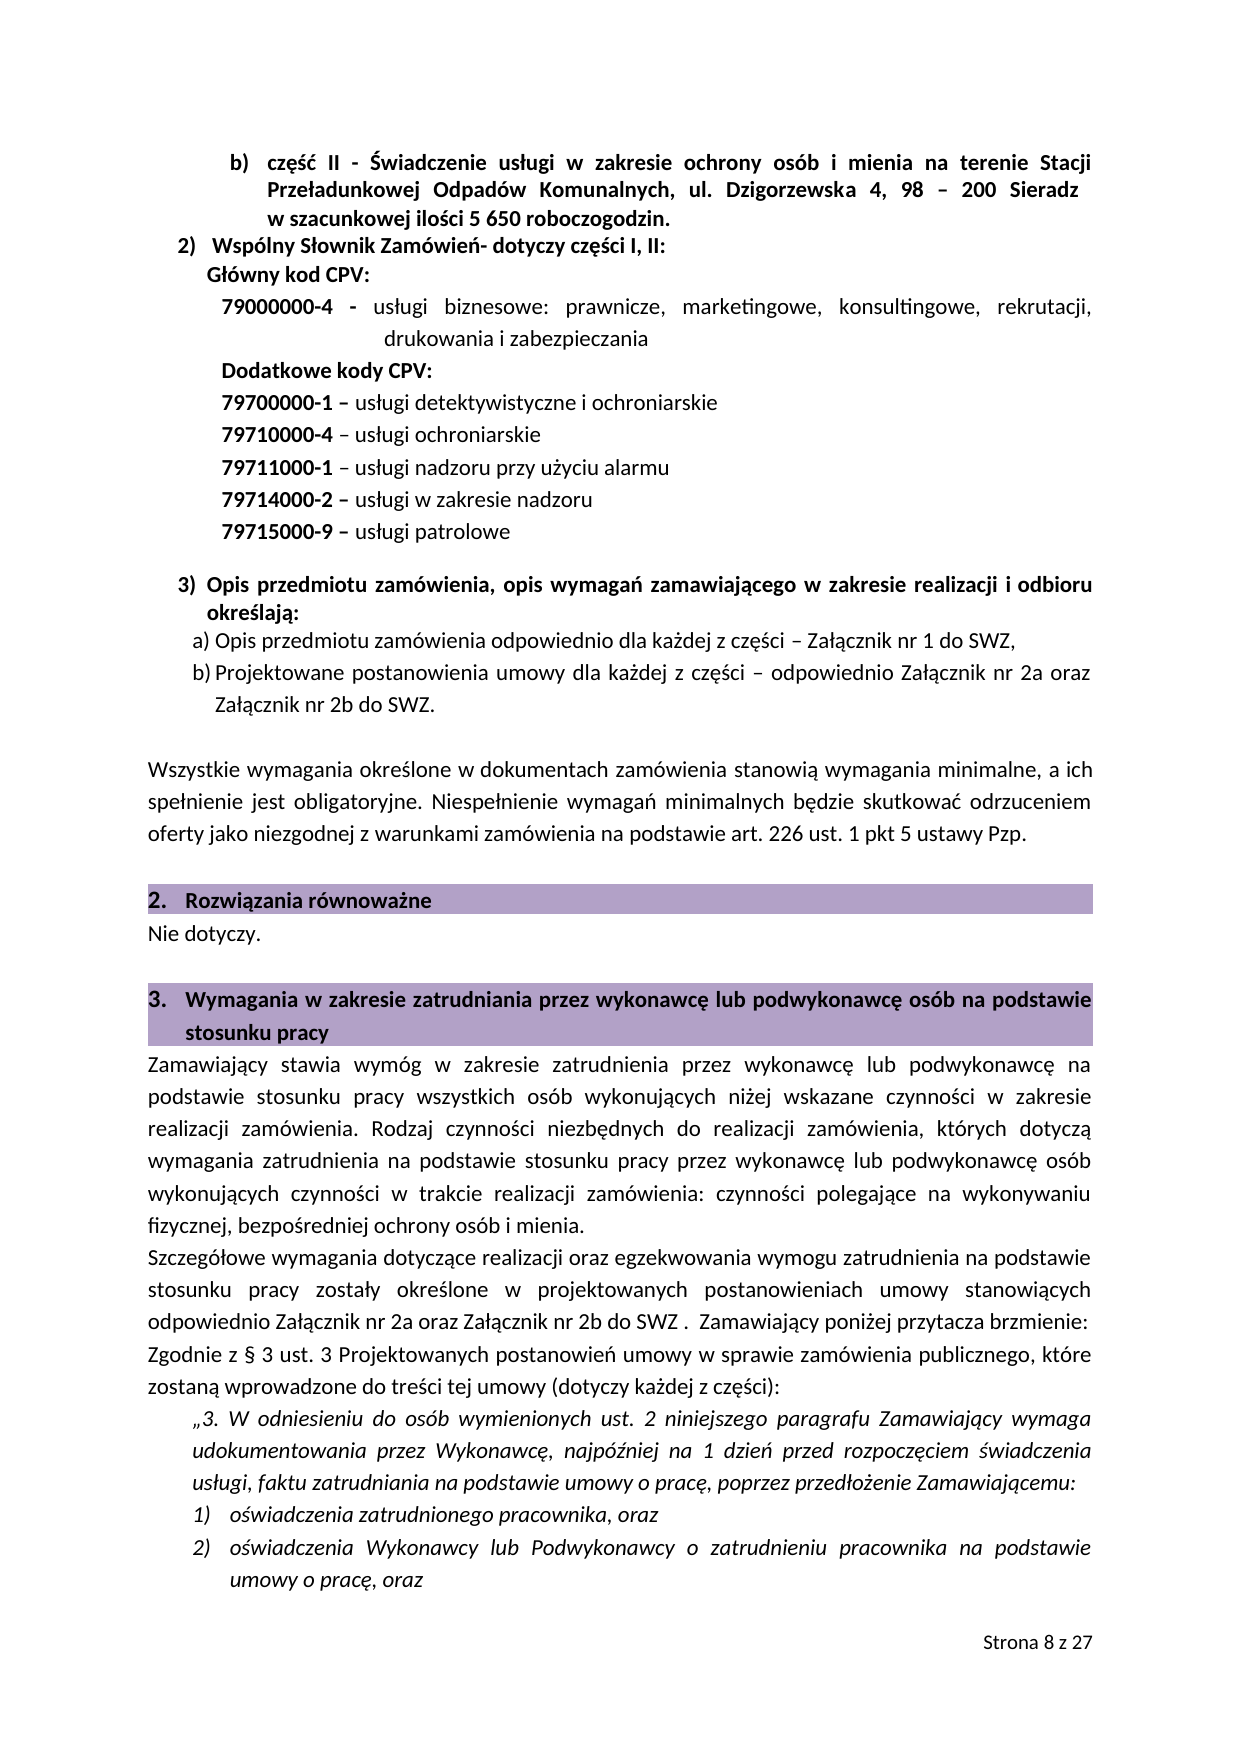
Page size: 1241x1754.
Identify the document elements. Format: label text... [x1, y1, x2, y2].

text „3. W odniesieniu do osób wymienionych ust. 2 niniejszego paragrafu Zamawiający wymaga udokumentowania przez Wykonawcę, najpóźniej na 1 dzień przed rozpoczęciem świadczenia usługi, faktu zatrudniania na podstawie umowy o pracę, poprzez przedłożenie Zamawiającemu: [192, 1404, 1093, 1496]
text Opis przedmiotu zamówienia, opis wymagań zamawiającego w zakresie realizacji i odbioru określają: [177, 570, 1093, 626]
list 79714000-2 – usługi w zakresie nadzoru [221, 485, 1093, 513]
list 79715000-9 – usługi patrolowe [221, 517, 1093, 545]
list 79710000-4 – usługi ochroniarskie [221, 421, 1093, 449]
text Wspólny Słownik Zamówień- dotyczy części I, II: [177, 232, 1093, 260]
list 79700000-1 – usługi detektywistyczne i ochroniarskie [221, 388, 1093, 416]
list Projektowane postanowienia umowy dla każdej z części – odpowiednio Załącznik nr 2a oraz Załącznik nr 2b do SWZ. [192, 658, 1093, 719]
text Wszystkie wymagania określone w dokumentach zamówienia stanowią wymagania minimalne, a ich spełnienie jest obligatoryjne. Niespełnienie wymagań minimalnych będzie skutkować odrzuceniem oferty jako niezgodnej z warunkami zamówienia na podstawie art. 226 ust. 1 pkt 5 ustawy Pzp. [148, 755, 1093, 847]
list Dodatkowe kody CPV: [221, 356, 1093, 384]
list Opis przedmiotu zamówienia odpowiednio dla każdej z części – Załącznik nr 1 do SWZ, [192, 626, 1093, 654]
text Szczegółowe wymagania dotyczące realizacji oraz egzekwowania wymogu zatrudnienia na podstawie stosunku pracy zostały określone w projektowanych postanowieniach umowy stanowiących odpowiednio Załącznik nr 2a oraz Załącznik nr 2b do SWZ . Zamawiający poniżej przytacza brzmienie: [148, 1243, 1093, 1336]
list Wymagania w zakresie zatrudniania przez wykonawcę lub podwykonawcę osób na podstawie stosunku pracy [148, 983, 1093, 1046]
list oświadczenia zatrudnionego pracownika, oraz [192, 1501, 1093, 1529]
list Rozwiązania równoważne [148, 884, 1093, 914]
text Zamawiający stawia wymóg w zakresie zatrudnienia przez wykonawcę lub podwykonawcę na podstawie stosunku pracy wszystkich osób wykonujących niżej wskazane czynności w zakresie realizacji zamówienia. Rodzaj czynności niezbędnych do realizacji zamówienia, których dotyczą wymagania zatrudnienia na podstawie stosunku pracy przez wykonawcę lub podwykonawcę osób wykonujących czynności w trakcie realizacji zamówienia: czynności polegające na wykonywaniu fizycznej, bezpośredniej ochrony osób i mienia. [148, 1050, 1093, 1239]
text Zgodnie z § 3 ust. 3 Projektowanych postanowień umowy w sprawie zamówienia publicznego, które zostaną wprowadzone do treści tej umowy (dotyczy każdej z części): [148, 1340, 1093, 1400]
list 79711000-1 – usługi nadzoru przy użyciu alarmu [221, 453, 1093, 481]
list część II - Świadczenie usługi w zakresie ochrony osób i mienia na terenie Stacji Przeładunkowej Odpadów Komunalnych, ul. Dzigorzewska 4, 98 – 200 Sieradz w szacunkowej ilości 5 650 roboczogodzin. [229, 148, 1093, 232]
list Główny kod CPV: [192, 260, 1093, 288]
text Nie dotyczy. [148, 919, 1093, 947]
list oświadczenia Wykonawcy lub Podwykonawcy o zatrudnieniu pracownika na podstawie umowy o pracę, oraz [192, 1533, 1093, 1593]
list 79000000-4 - usługi biznesowe: prawnicze, marketingowe, konsultingowe, rekrutacji, drukowania i zabezpieczania [221, 292, 1093, 352]
